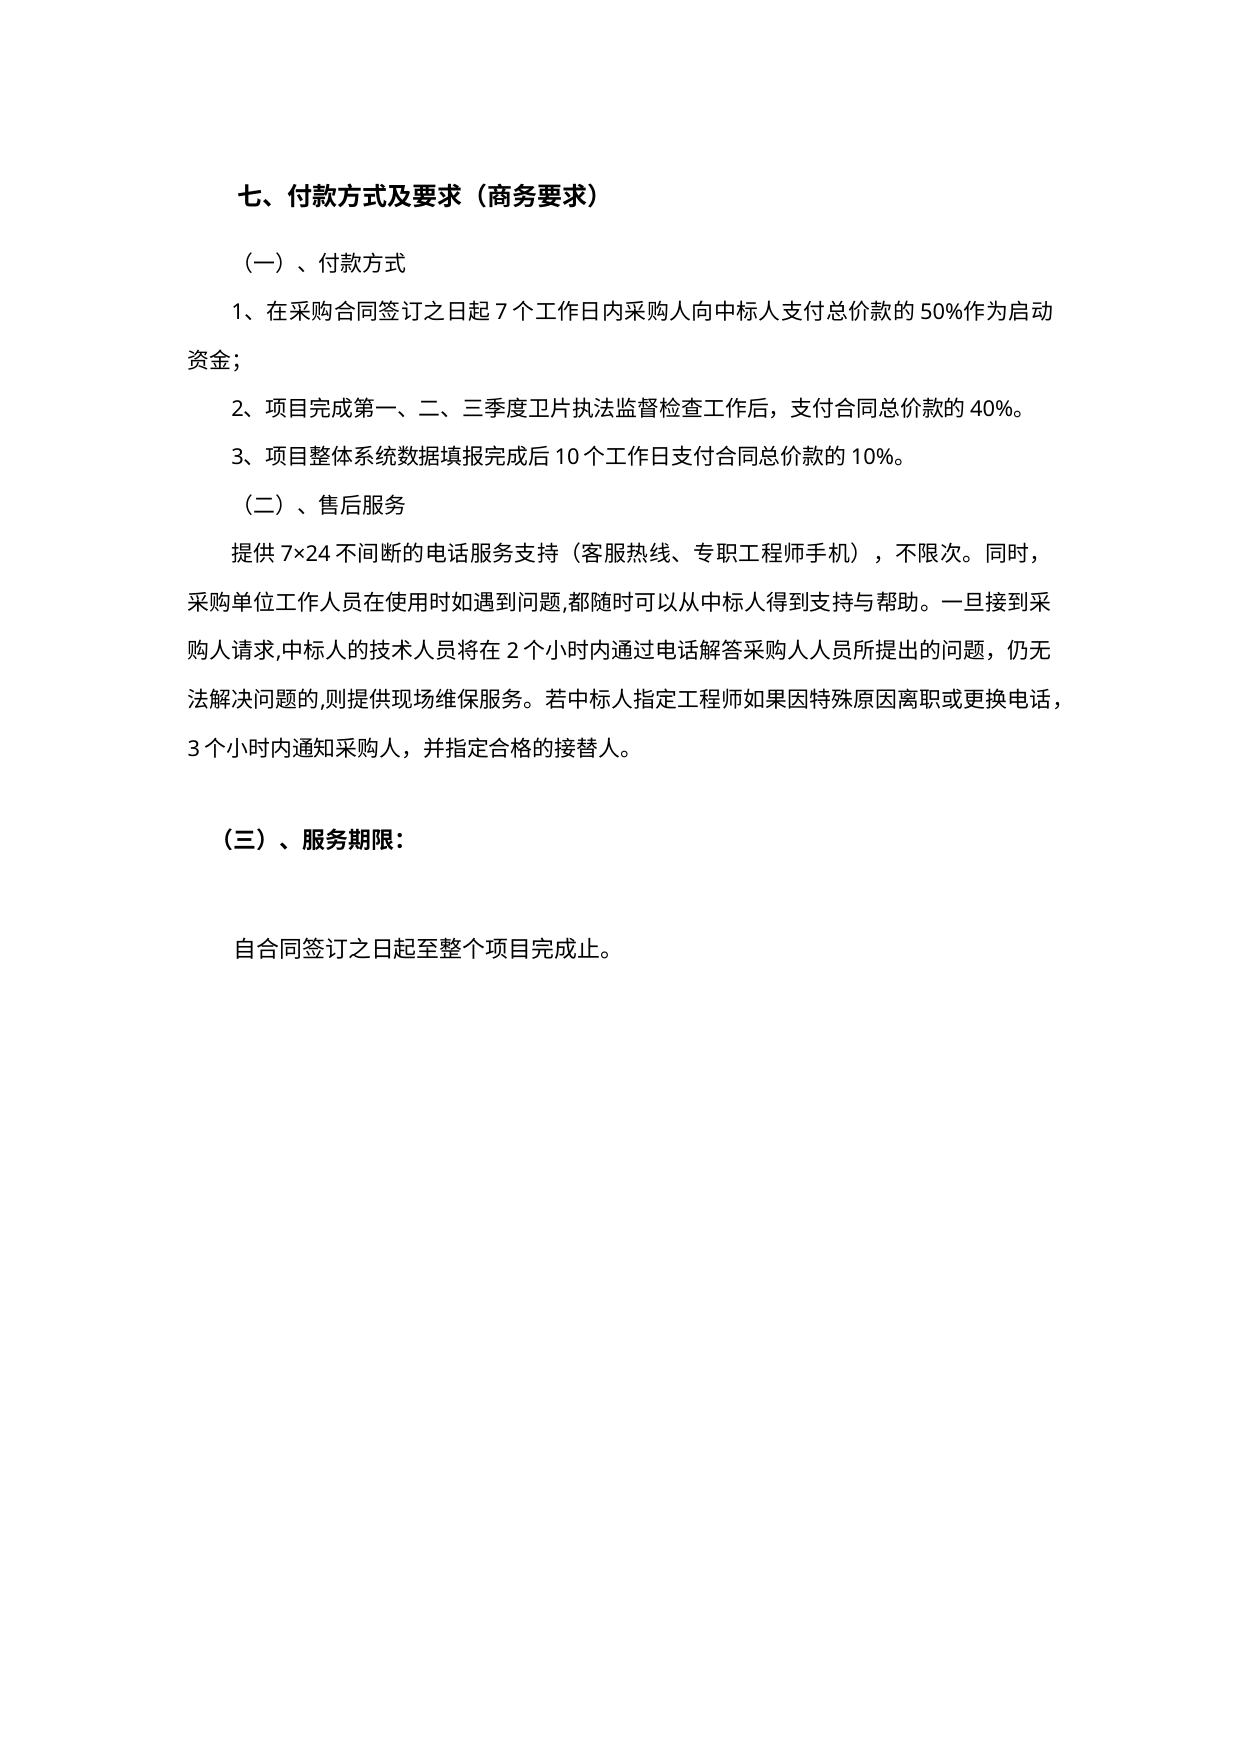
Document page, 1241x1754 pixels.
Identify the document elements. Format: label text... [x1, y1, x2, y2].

text 自合同签订之日起至整个项目完成止。 [187, 914, 1053, 979]
text 3、项目整体系统数据填报完成后10个工作日支付合同总价款的10%。 [187, 439, 1053, 471]
text 七、付款方式及要求（商务要求） [187, 162, 1053, 227]
text （一）、付款方式 [187, 245, 1053, 278]
text （二）、售后服务 [187, 487, 1053, 520]
text 2、项目完成第一、二、三季度卫片执法监督检查工作后，支付合同总价款的40%。 [187, 391, 1053, 423]
text 1、在采购合同签订之日起7个工作日内采购人向中标人支付总价款的50%作为启动资金； [187, 293, 1053, 375]
text 提供7×24不间断的电话服务支持（客服热线、专职工程师手机），不限次。同时，采购单位工作人员在使用时如遇到问题,都随时可以从中标人得到支持与帮助。一旦接到采购人请求,中标人的技术人员将在2个小时内通过电话解答采购人人员所提出的问题，仍无法解决问题的,则提供现场维保服务。若中标人指定工程师如果因特殊原因离职或更换电话，3个小时内通知采购人，并指定合格的接替人。 [187, 536, 1053, 763]
subtitle （三）、服务期限： [187, 806, 1053, 871]
